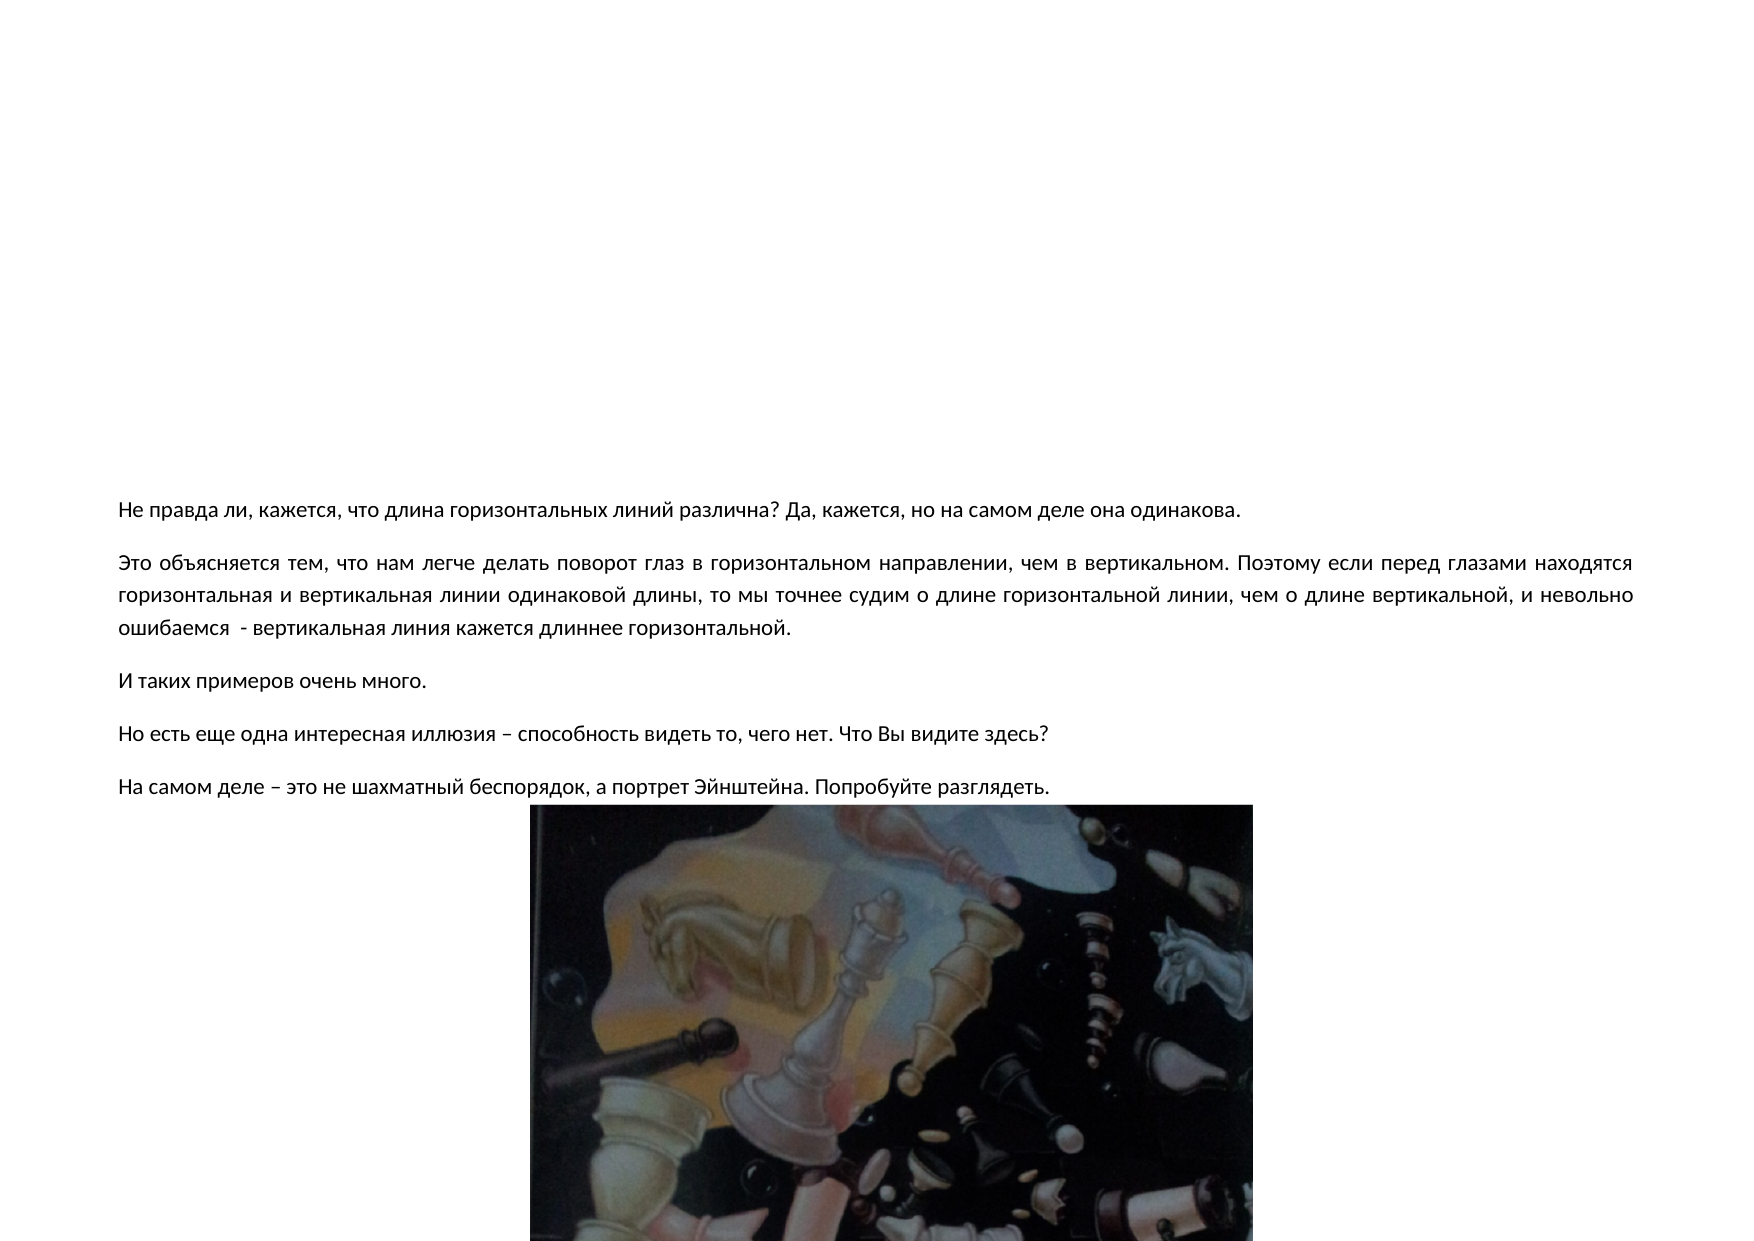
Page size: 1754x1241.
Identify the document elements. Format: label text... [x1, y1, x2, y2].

picture [530, 806, 1253, 1241]
text На самом деле – это не шахматный беспорядок, а портрет Эйнштейна. Попробуйте разглядеть. [118, 772, 1636, 800]
text Это объясняется тем, что нам легче делать поворот глаз в горизонтальном направлении, чем в вертикальном. Поэтому если перед глазами находятся горизонтальная и вертикальная линии одинаковой длины, то мы точнее судим о длине горизонтальной линии, чем о длине вертикальной, и невольно ошибаемся - вертикальная линия кажется длиннее горизонтальной. [118, 548, 1636, 641]
text Не правда ли, кажется, что длина горизонтальных линий различна? Да, кажется, но на самом деле она одинакова. [118, 495, 1636, 523]
text И таких примеров очень много. [118, 666, 1636, 694]
text Но есть еще одна интересная иллюзия – способность видеть то, чего нет. Что Вы видите здесь? [118, 719, 1636, 747]
